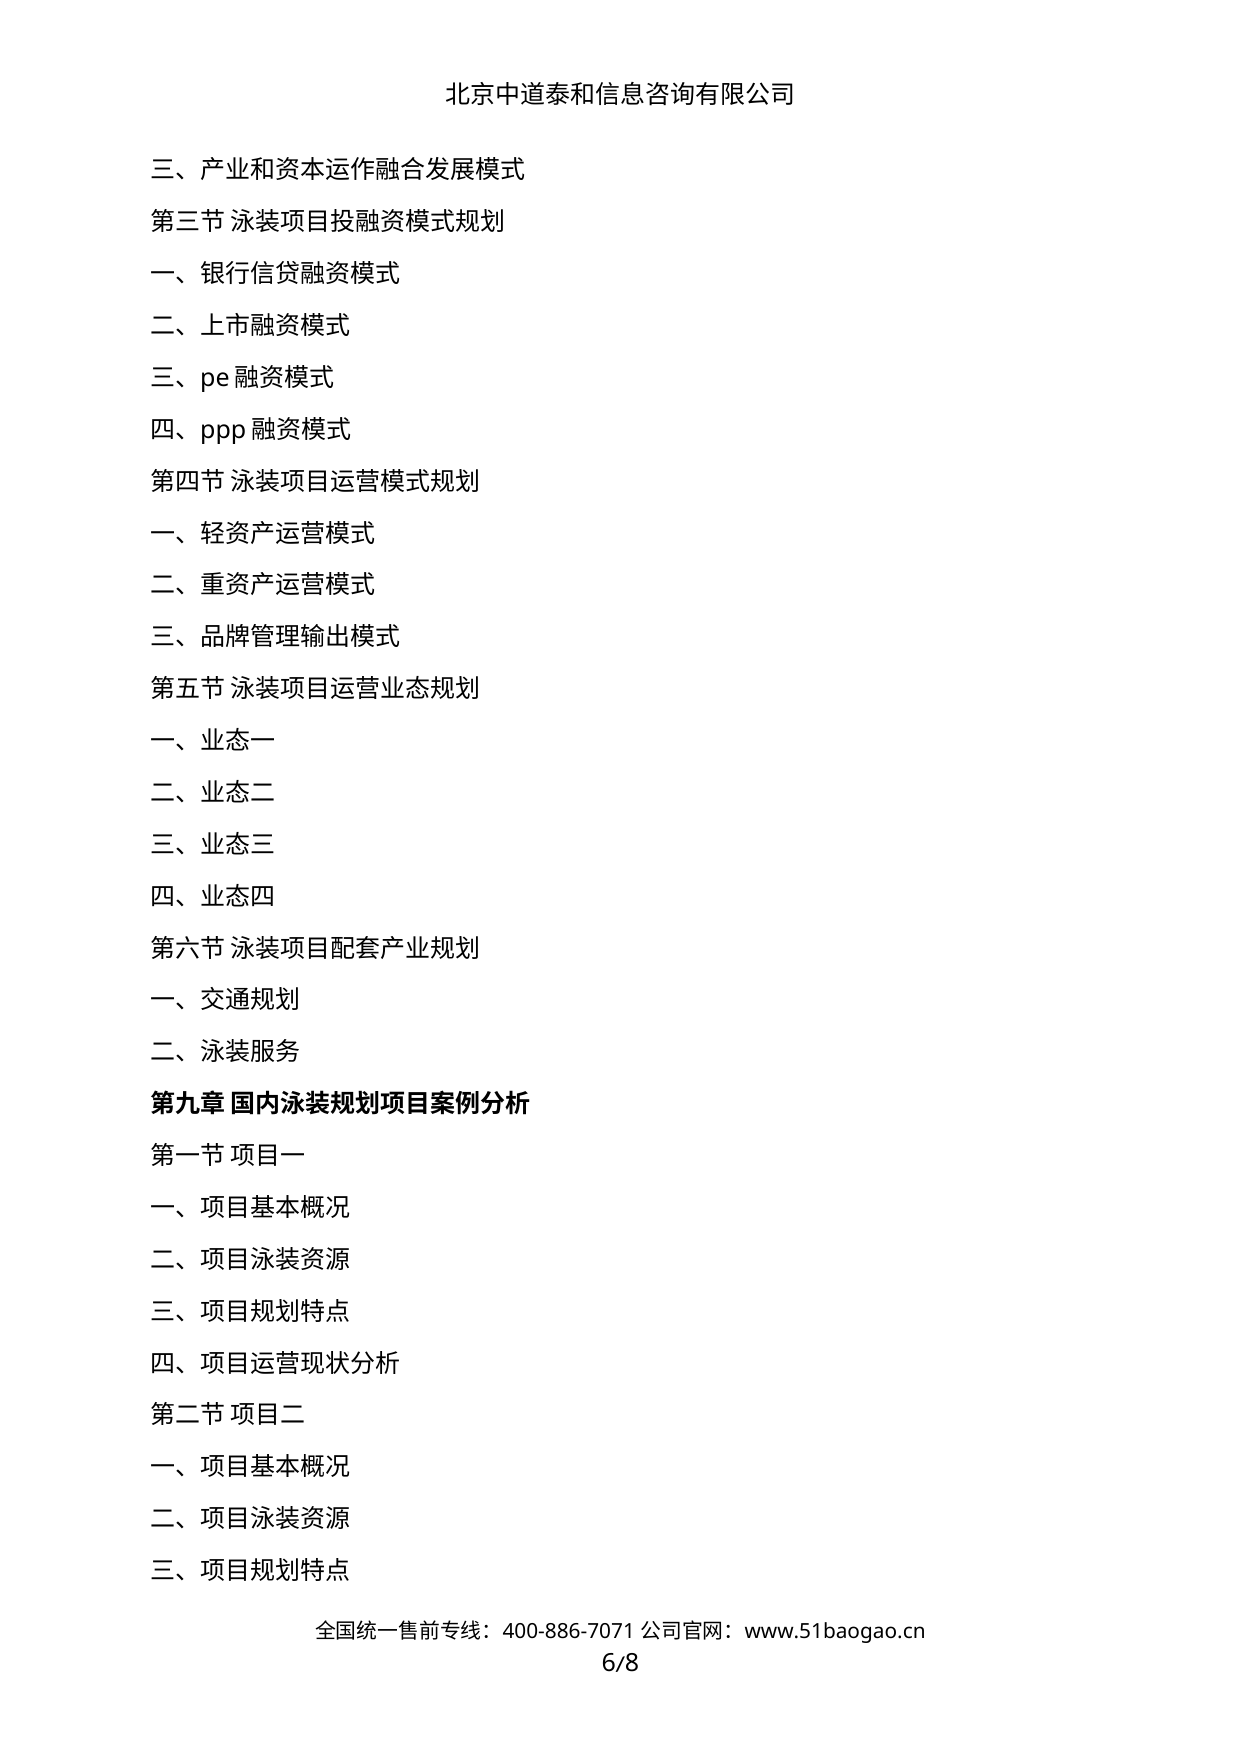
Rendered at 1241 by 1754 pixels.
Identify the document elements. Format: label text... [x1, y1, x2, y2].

text 三、pe融资模式 [150, 357, 1090, 394]
text 一、项目基本概况 [150, 1187, 1090, 1224]
text 一、项目基本概况 [150, 1447, 1090, 1483]
text 一、银行信贷融资模式 [150, 254, 1090, 290]
text 一、交通规划 [150, 980, 1090, 1016]
text 第三节 泳装项目投融资模式规划 [150, 202, 1090, 238]
text 一、轻资产运营模式 [150, 513, 1090, 549]
text 第一节 项目一 [150, 1136, 1090, 1172]
text 第四节 泳装项目运营模式规划 [150, 461, 1090, 497]
text 三、项目规划特点 [150, 1551, 1090, 1587]
text 第六节 泳装项目配套产业规划 [150, 928, 1090, 964]
text 二、上市融资模式 [150, 306, 1090, 342]
text 三、项目规划特点 [150, 1291, 1090, 1327]
text 四、ppp融资模式 [150, 409, 1090, 446]
text 二、业态二 [150, 772, 1090, 809]
text 三、业态三 [150, 824, 1090, 861]
text 二、重资产运营模式 [150, 565, 1090, 601]
text 四、业态四 [150, 876, 1090, 912]
text 二、项目泳装资源 [150, 1499, 1090, 1535]
text 一、业态一 [150, 721, 1090, 757]
text 第二节 项目二 [150, 1395, 1090, 1431]
text 三、产业和资本运作融合发展模式 [150, 150, 1090, 186]
text 第九章 国内泳装规划项目案例分析 [150, 1084, 1090, 1120]
text 四、项目运营现状分析 [150, 1343, 1090, 1379]
text 二、泳装服务 [150, 1032, 1090, 1068]
text 第五节 泳装项目运营业态规划 [150, 669, 1090, 705]
text 二、项目泳装资源 [150, 1239, 1090, 1276]
text 三、品牌管理输出模式 [150, 617, 1090, 653]
